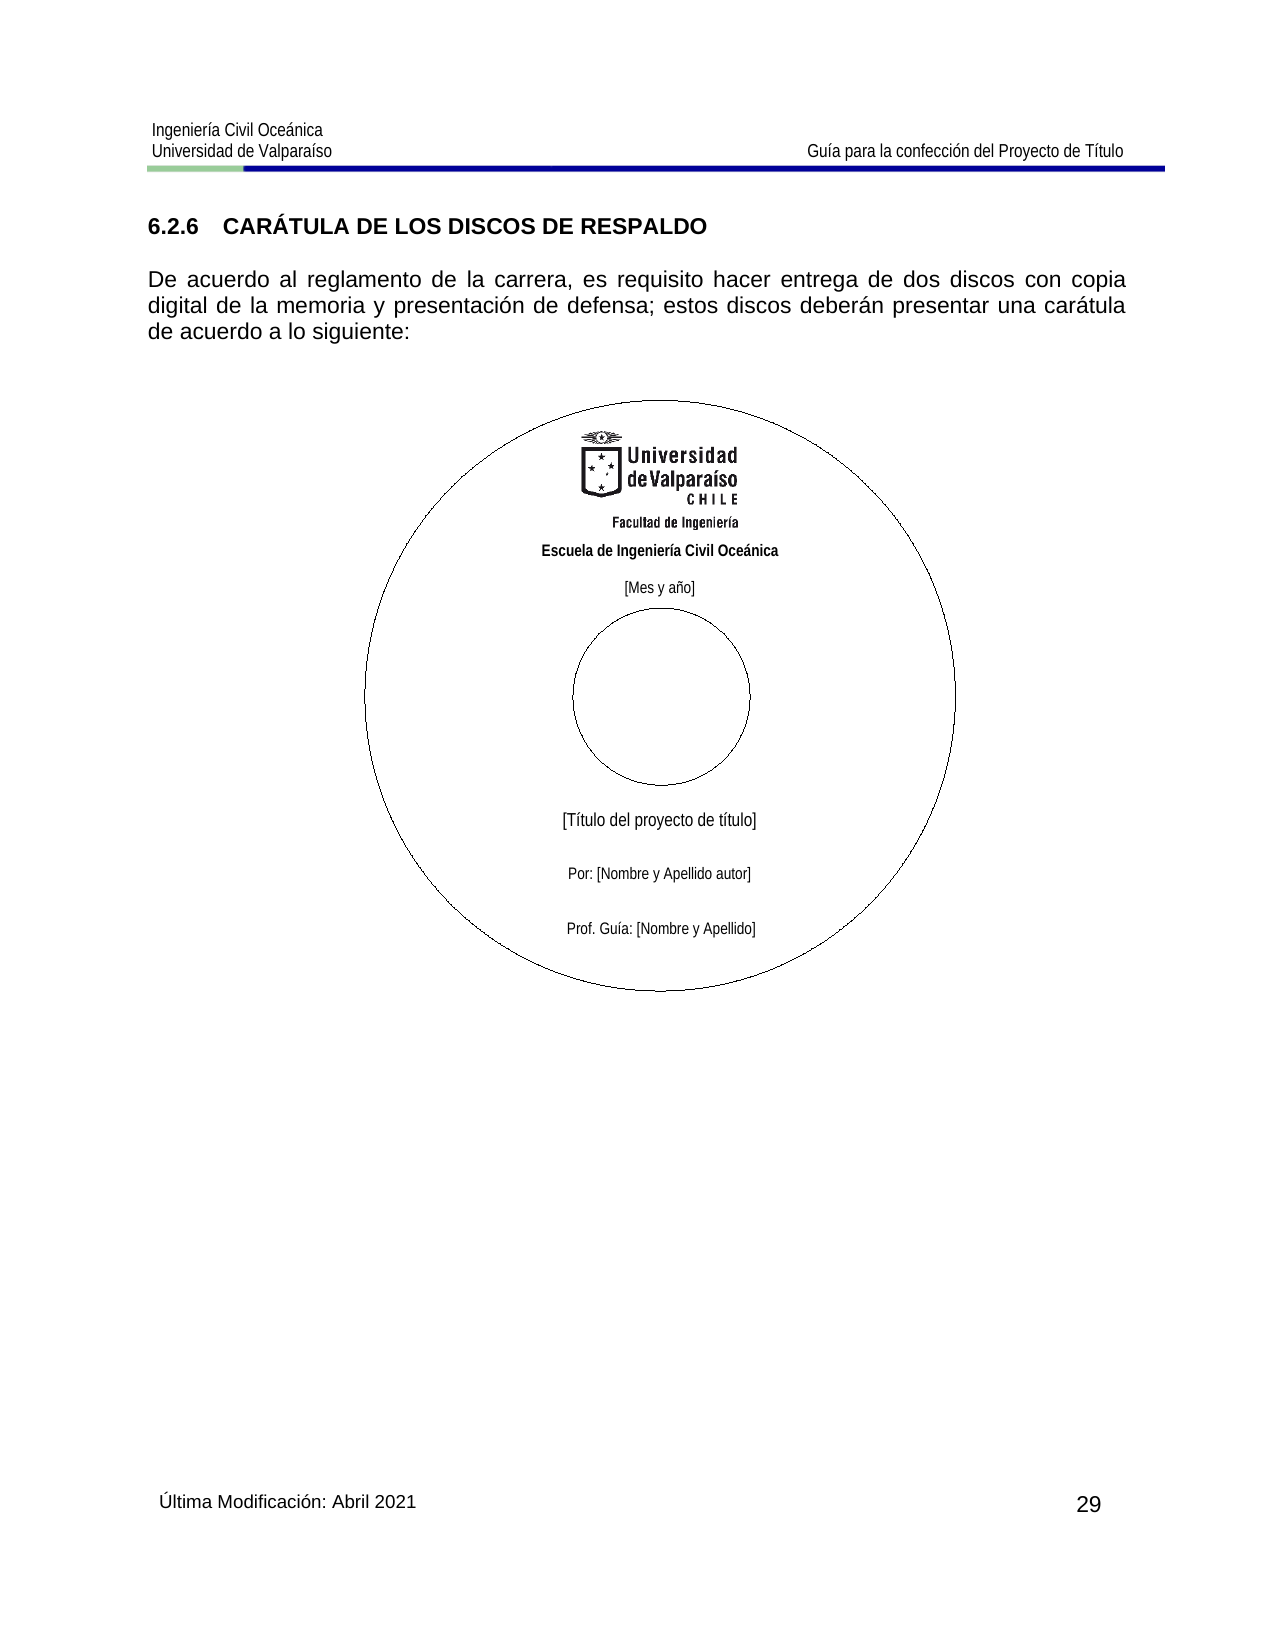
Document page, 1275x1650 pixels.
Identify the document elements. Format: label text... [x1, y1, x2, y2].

text De acuerdo al reglamento de la carrera, es requisito hacer entrega de dos discos con copia digital de la memoria y presentación de defensa; estos discos deberán presentar una carátula de acuerdo a lo siguiente: [148, 266, 1127, 344]
picture [147, 161, 1165, 177]
subtitle CARÁTULA DE LOS DISCOS DE RESPALDO [148, 213, 1127, 239]
picture [575, 430, 743, 532]
